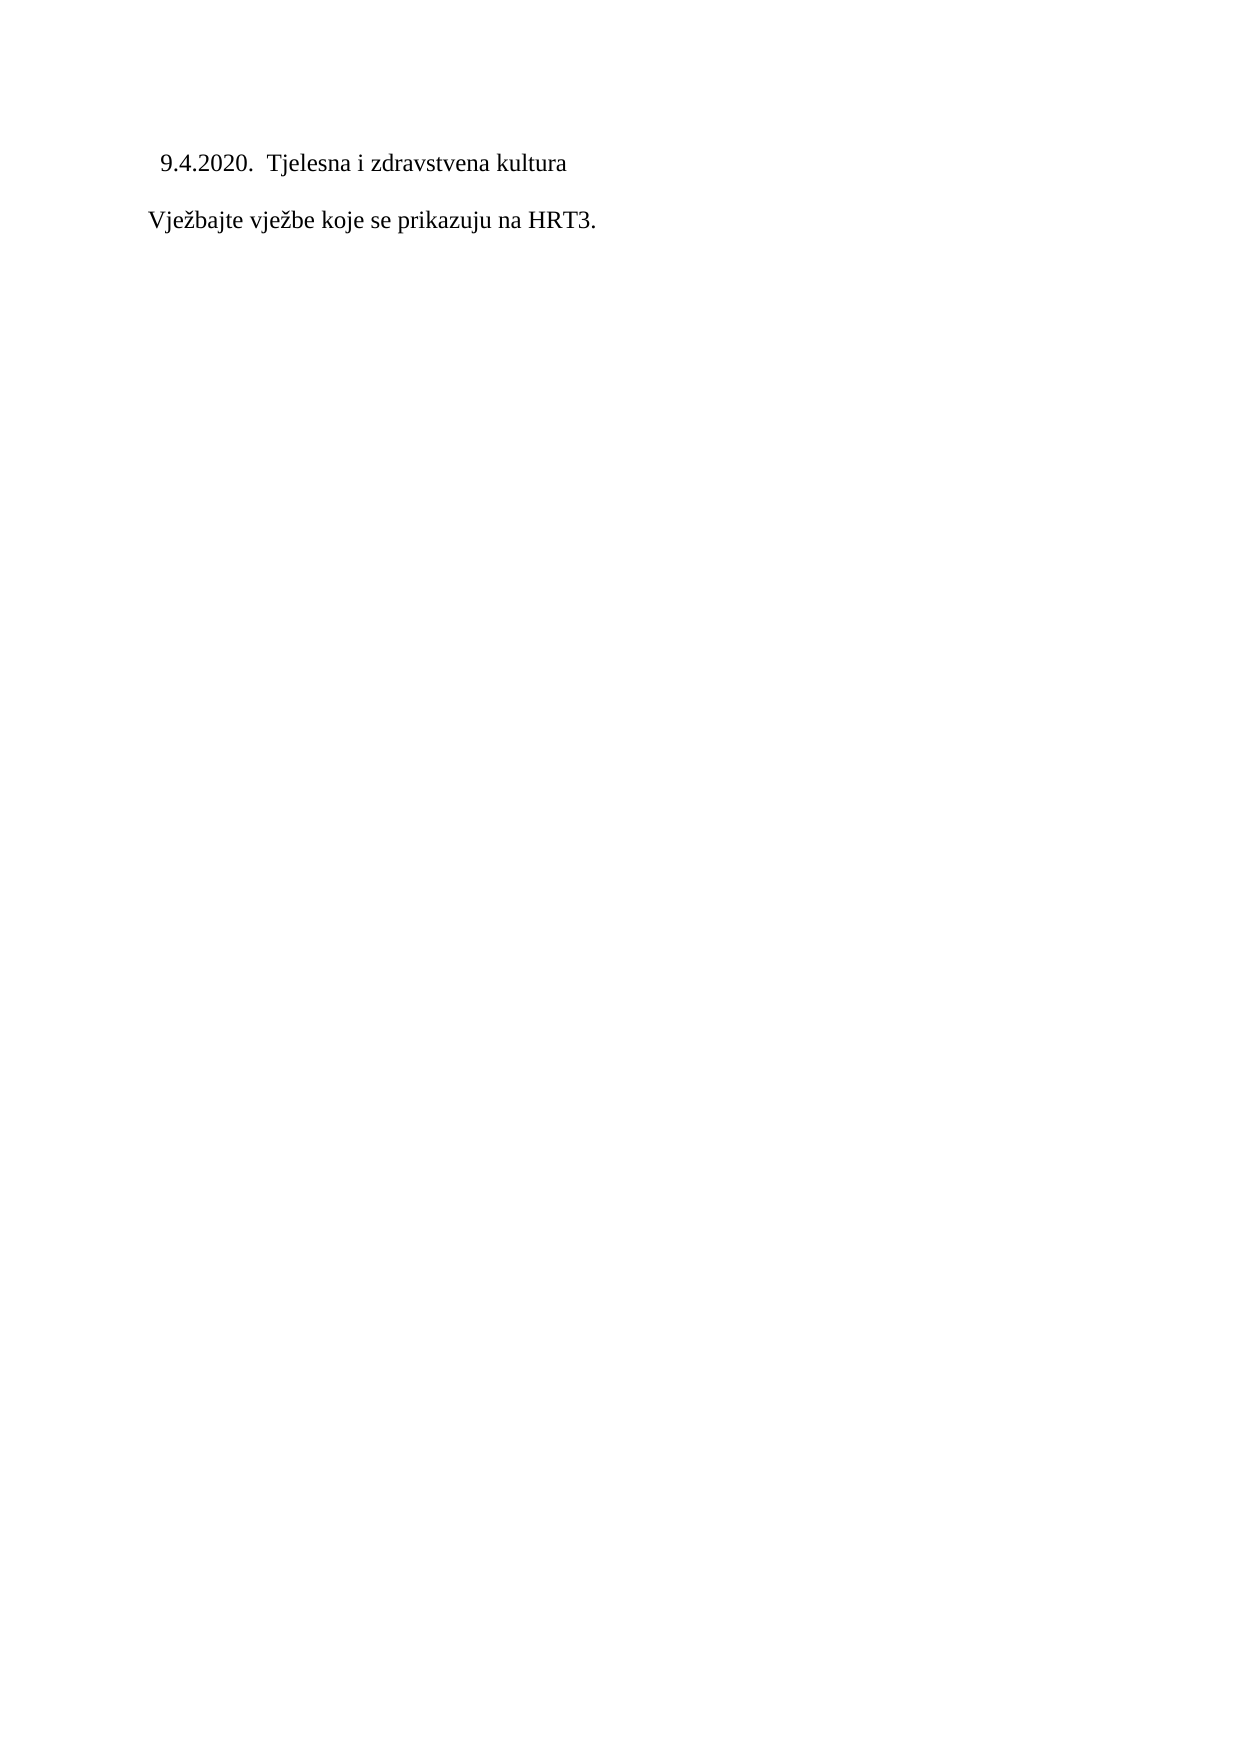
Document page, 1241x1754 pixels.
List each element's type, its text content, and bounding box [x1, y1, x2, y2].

text Vježbajte vježbe koje se prikazuju na HRT3. [148, 205, 1093, 234]
text 9.4.2020. Tjelesna i zdravstvena kultura [148, 148, 1093, 176]
